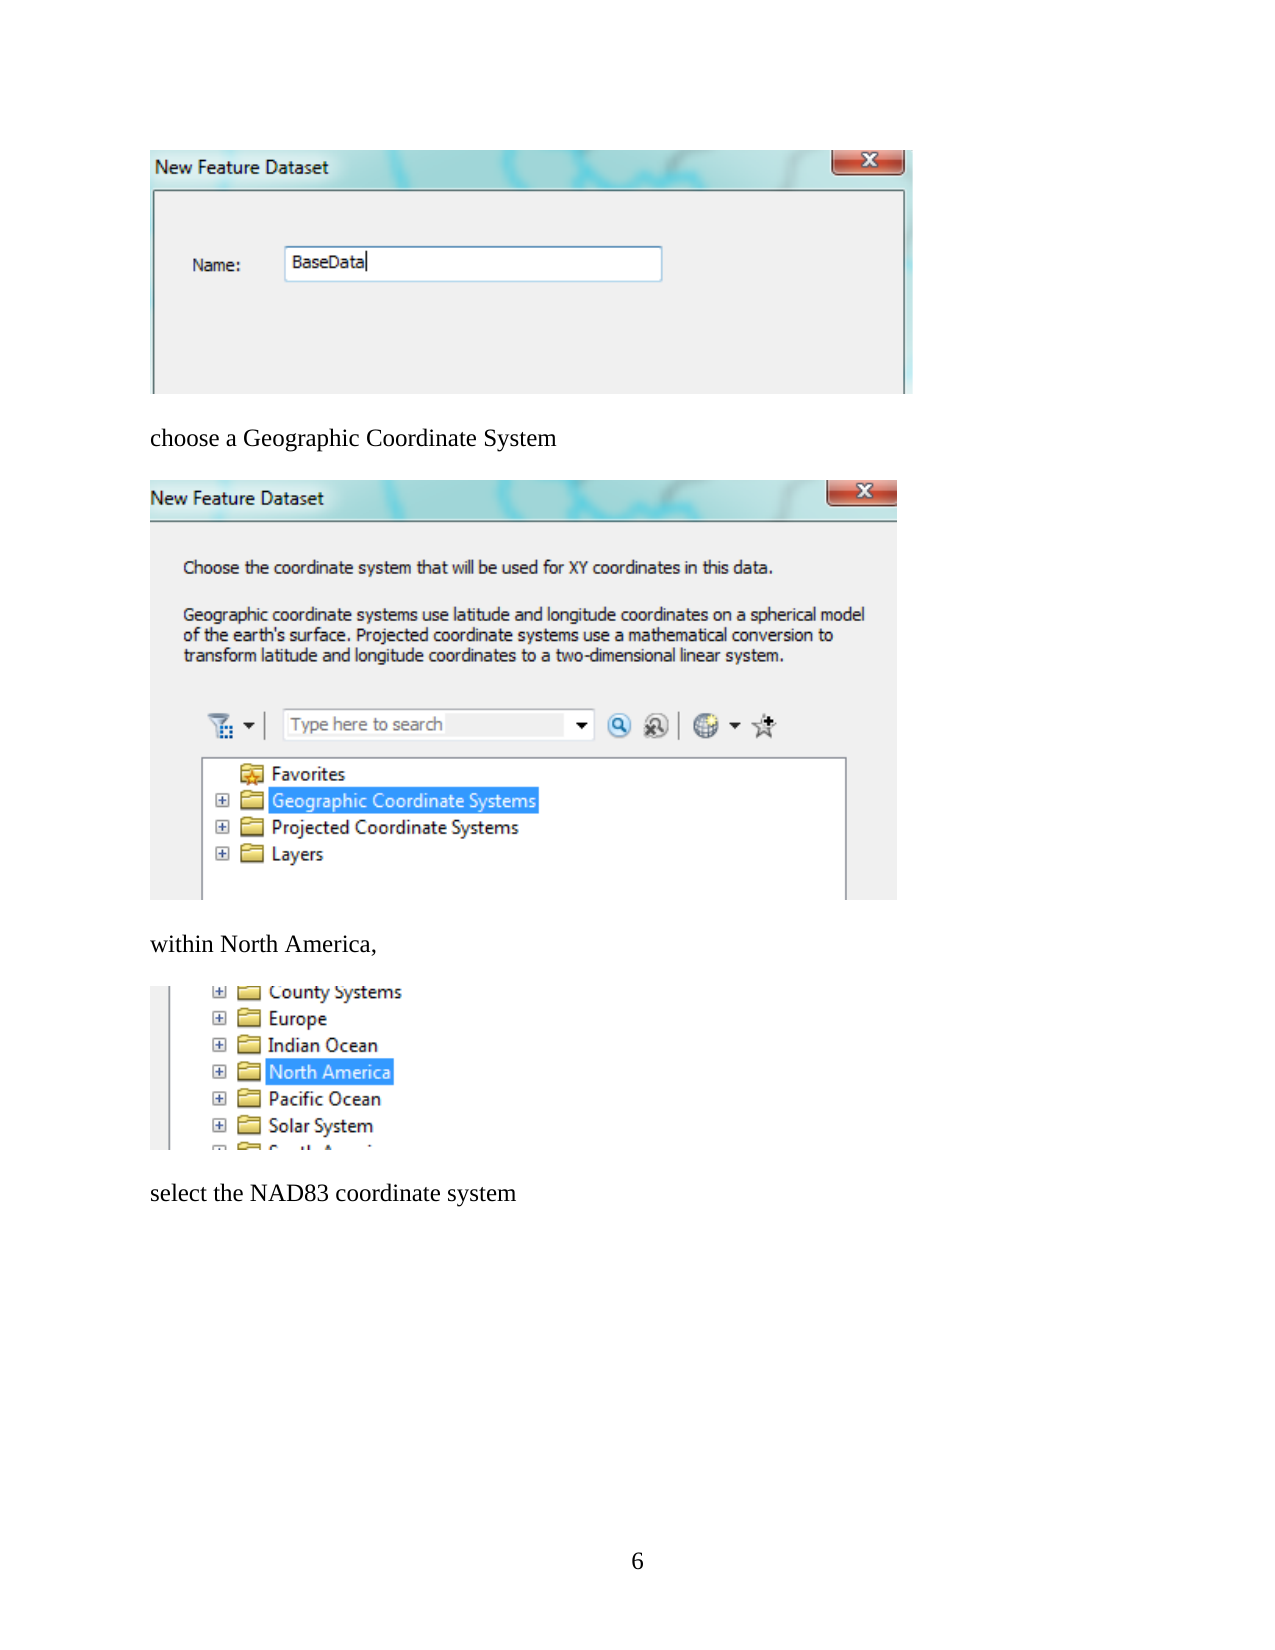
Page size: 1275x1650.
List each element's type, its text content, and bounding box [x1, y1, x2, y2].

picture [150, 986, 416, 1150]
text select the NAD83 coordinate system [150, 1178, 1125, 1207]
text within North America, [150, 929, 1125, 957]
picture [150, 150, 913, 394]
text choose a Geographic Coordinate System [150, 423, 1125, 452]
picture [150, 480, 897, 900]
